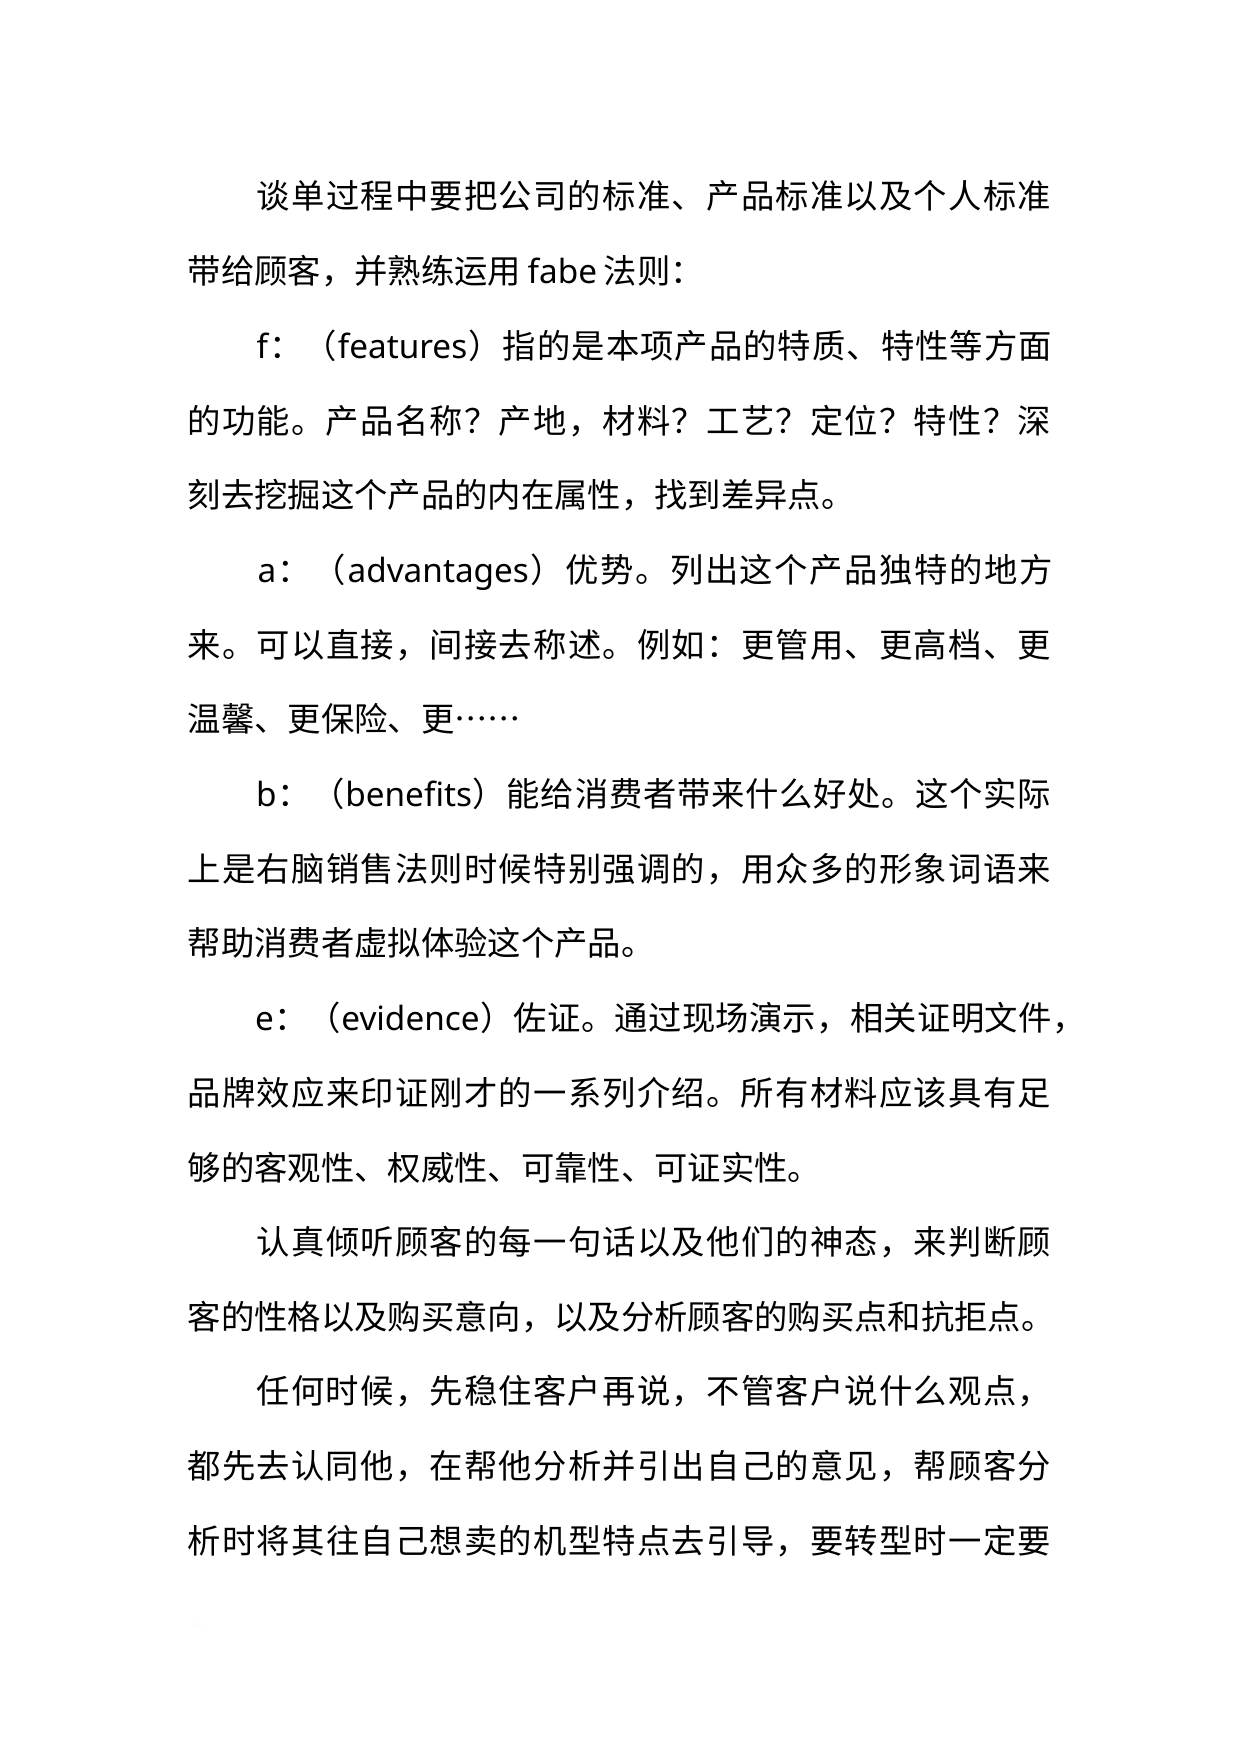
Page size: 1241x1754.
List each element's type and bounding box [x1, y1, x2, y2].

text [187, 162, 1053, 1571]
